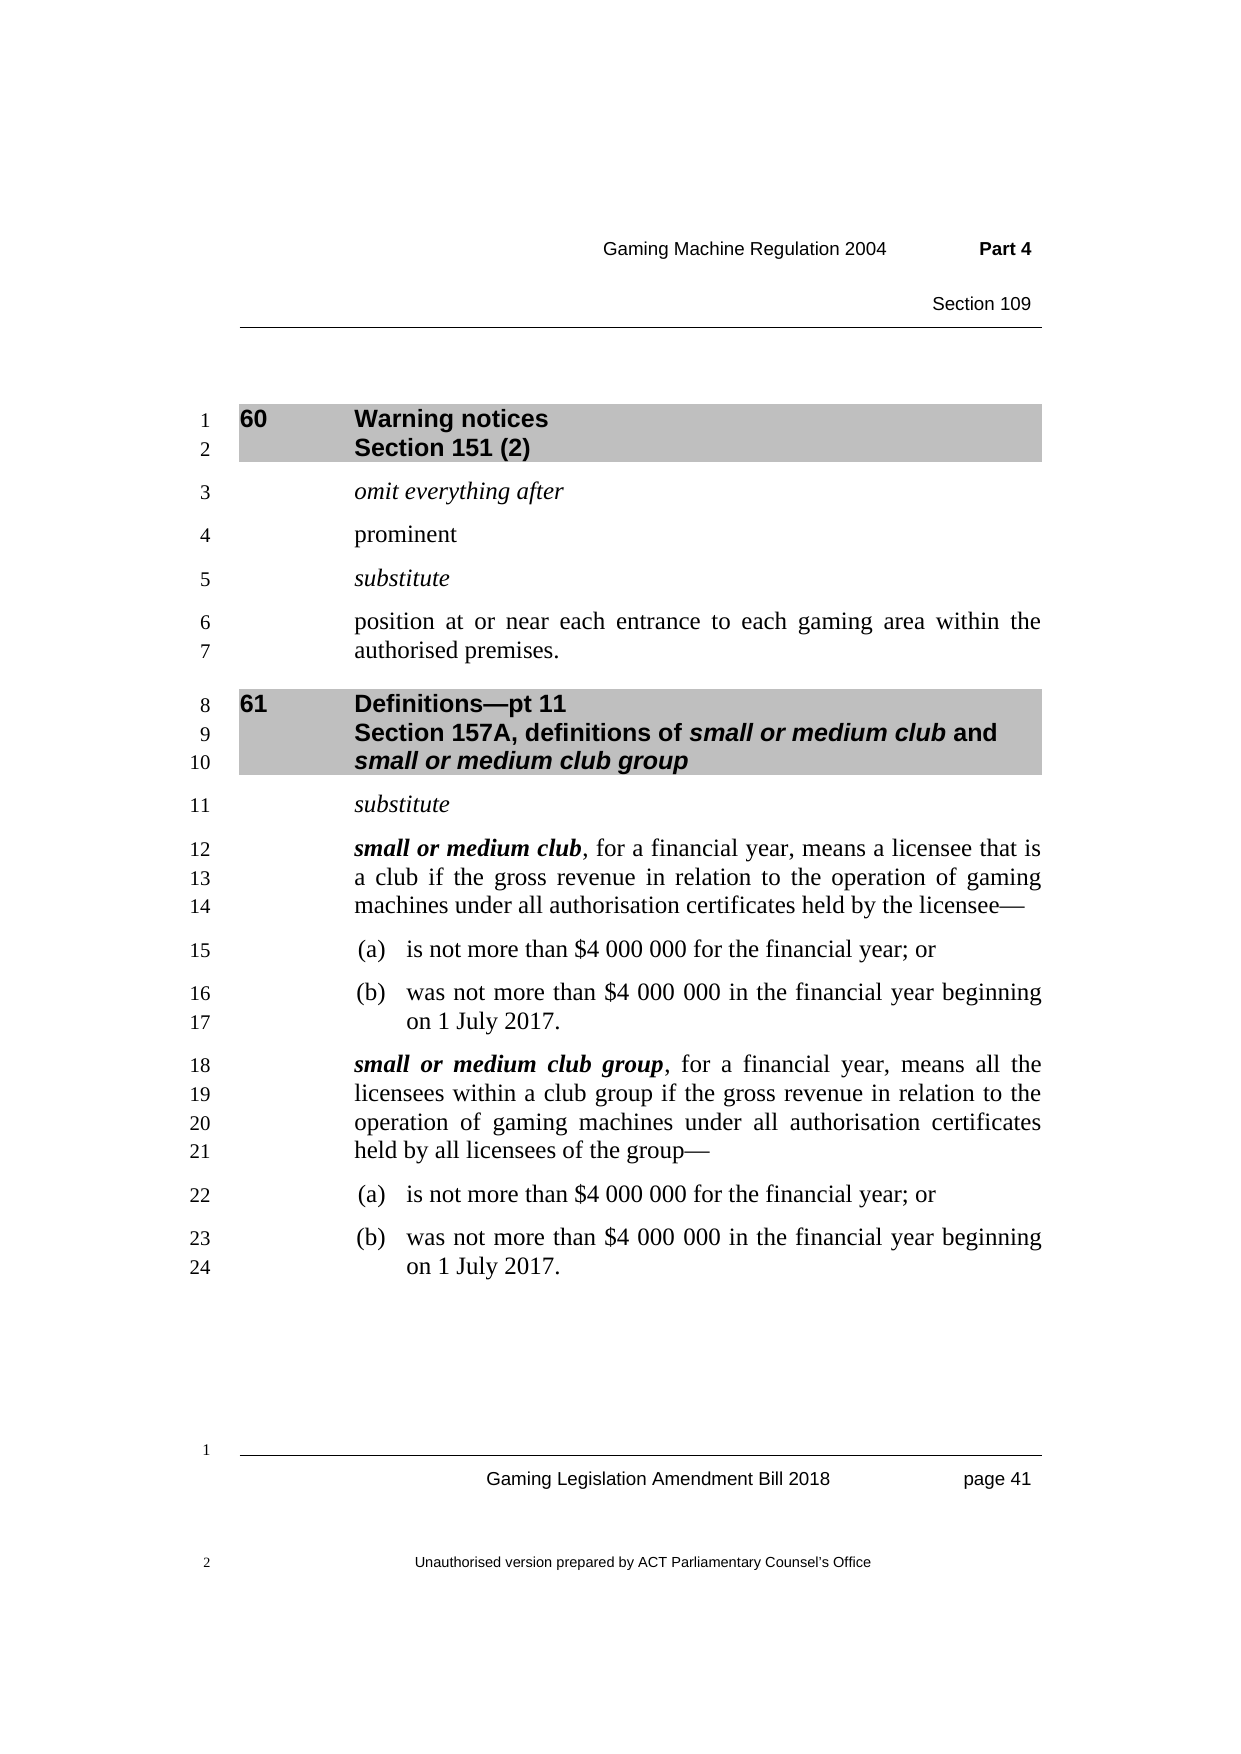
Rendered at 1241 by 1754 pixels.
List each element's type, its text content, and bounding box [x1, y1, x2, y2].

text position at or near each entrance to each gaming area within the authorised premises. [354, 606, 1042, 664]
text (a) is not more than $4 000 000 for the financial year; or [239, 1179, 1042, 1207]
text omit everything after [354, 476, 1042, 505]
text substitute [354, 563, 1042, 592]
text small or medium club, for a financial year, means a licensee that is a club if the gross revenue in relation to the operation of gaming machines under all authorisation certificates held by the licensee— [354, 833, 1042, 919]
text (b) was not more than $4 000 000 in the financial year beginning on 1 July 2017. [239, 977, 1042, 1034]
text prominent [354, 519, 1042, 548]
text (b) was not more than $4 000 000 in the financial year beginning on 1 July 2017. [239, 1222, 1042, 1279]
text 61 Definitions—pt 11 Section 157A, definitions of small or medium club and small or medium club group [239, 689, 1042, 775]
text substitute [354, 789, 1042, 818]
text small or medium club group, for a financial year, means all the licensees within a club group if the gross revenue in relation to the operation of gaming machines under all authorisation certificates held by all licensees of the group— [354, 1049, 1042, 1164]
text 60 Warning notices Section 151 (2) [239, 404, 1042, 462]
text (a) is not more than $4 000 000 for the financial year; or [239, 934, 1042, 962]
